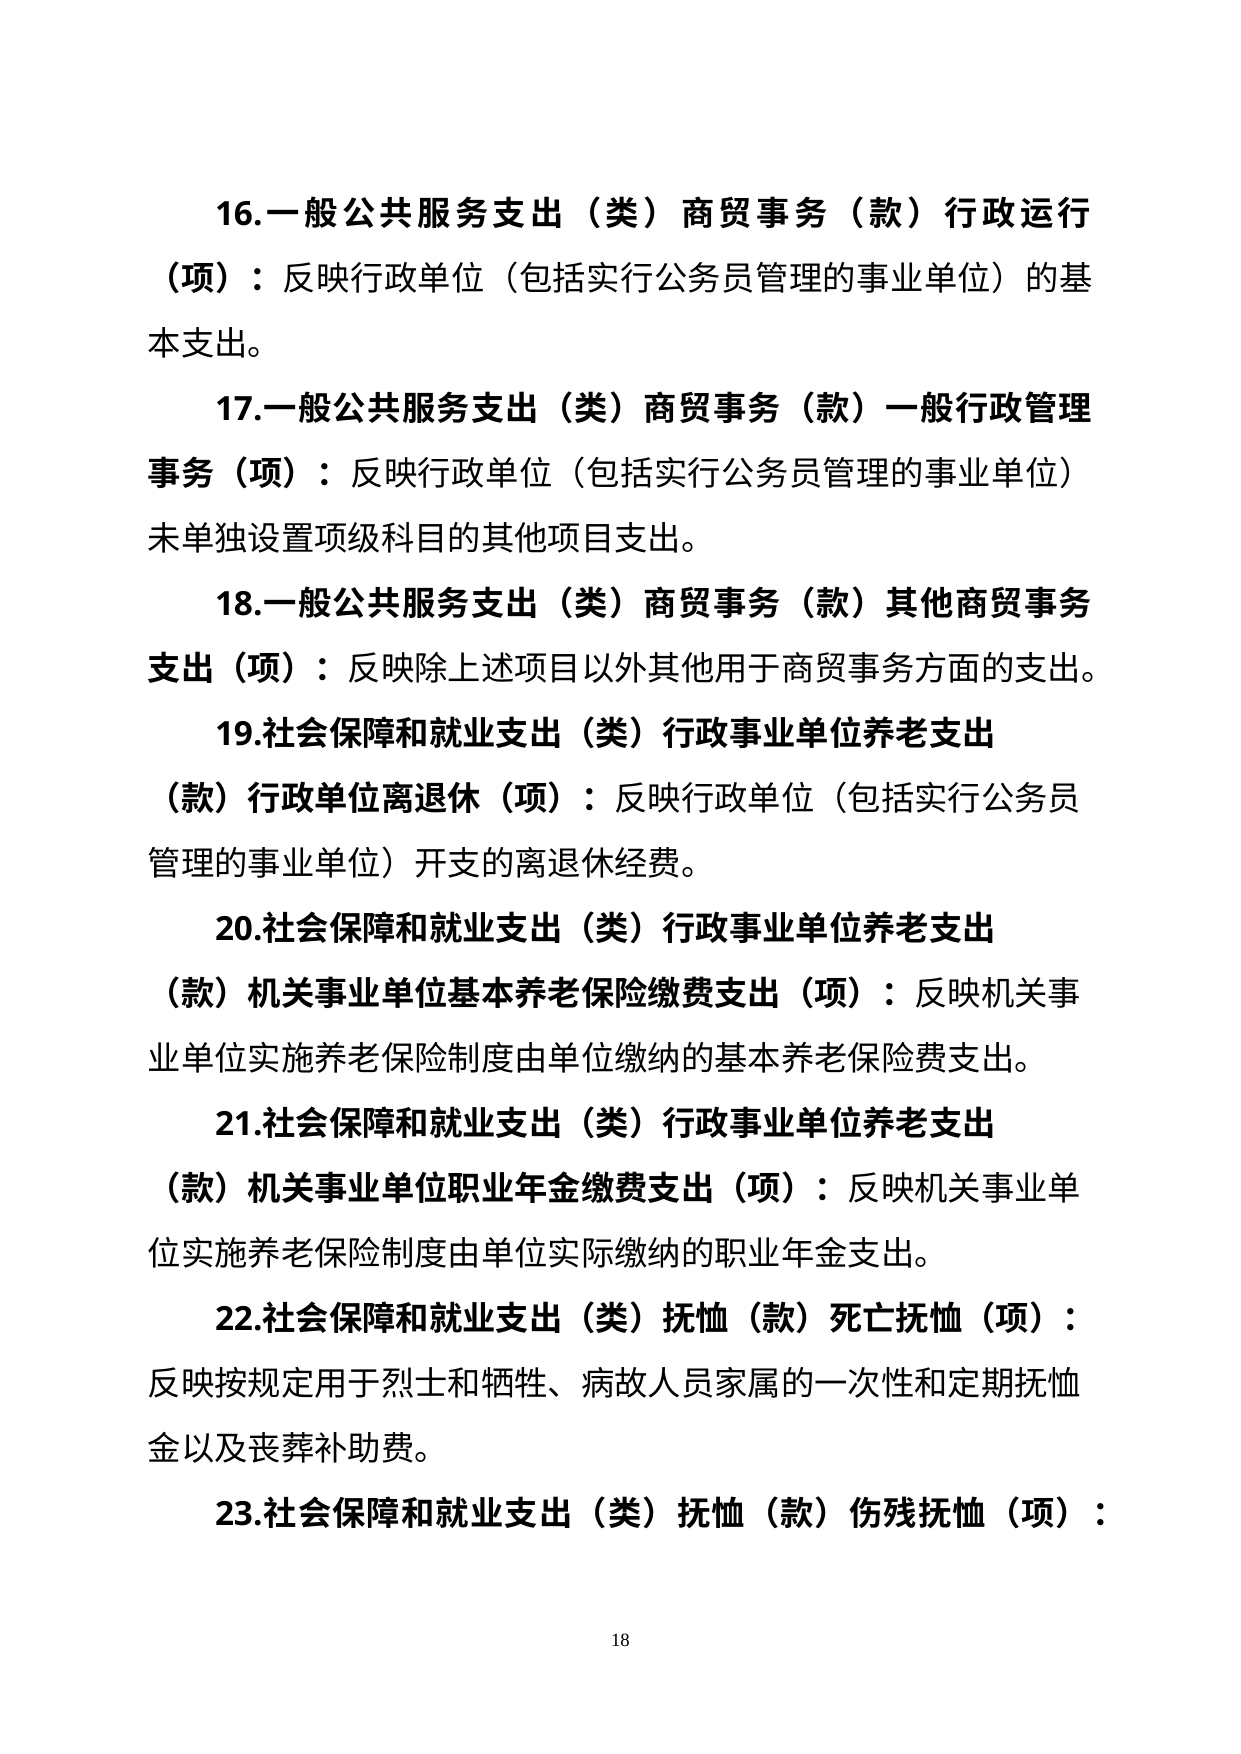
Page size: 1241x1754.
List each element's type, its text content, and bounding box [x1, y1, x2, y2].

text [148, 1478, 1092, 1543]
text 19.社会保障和就业支出（类）行政事业单位养老支出（款）行政单位离退休（项）：反映行政单位（包括实行公务员管理的事业单位）开支的离退休经费。 [148, 698, 1092, 893]
text 21.社会保障和就业支出（类）行政事业单位养老支出（款）机关事业单位职业年金缴费支出（项）：反映机关事业单位实施养老保险制度由单位实际缴纳的职业年金支出。 [148, 1088, 1092, 1283]
text 22.社会保障和就业支出（类）抚恤（款）死亡抚恤（项）：反映按规定用于烈士和牺牲、病故人员家属的一次性和定期抚恤金以及丧葬补助费。 [148, 1283, 1092, 1478]
text 16.一般公共服务支出（类）商贸事务（款）行政运行（项）：反映行政单位（包括实行公务员管理的事业单位）的基本支出。 [148, 178, 1092, 373]
text 17.一般公共服务支出（类）商贸事务（款）一般行政管理事务（项）：反映行政单位（包括实行公务员管理的事业单位）未单独设置项级科目的其他项目支出。 [148, 373, 1092, 568]
text 20.社会保障和就业支出（类）行政事业单位养老支出（款）机关事业单位基本养老保险缴费支出（项）：反映机关事业单位实施养老保险制度由单位缴纳的基本养老保险费支出。 [148, 893, 1092, 1088]
text 18.一般公共服务支出（类）商贸事务（款）其他商贸事务支出（项）：反映除上述项目以外其他用于商贸事务方面的支出。 [148, 568, 1092, 698]
